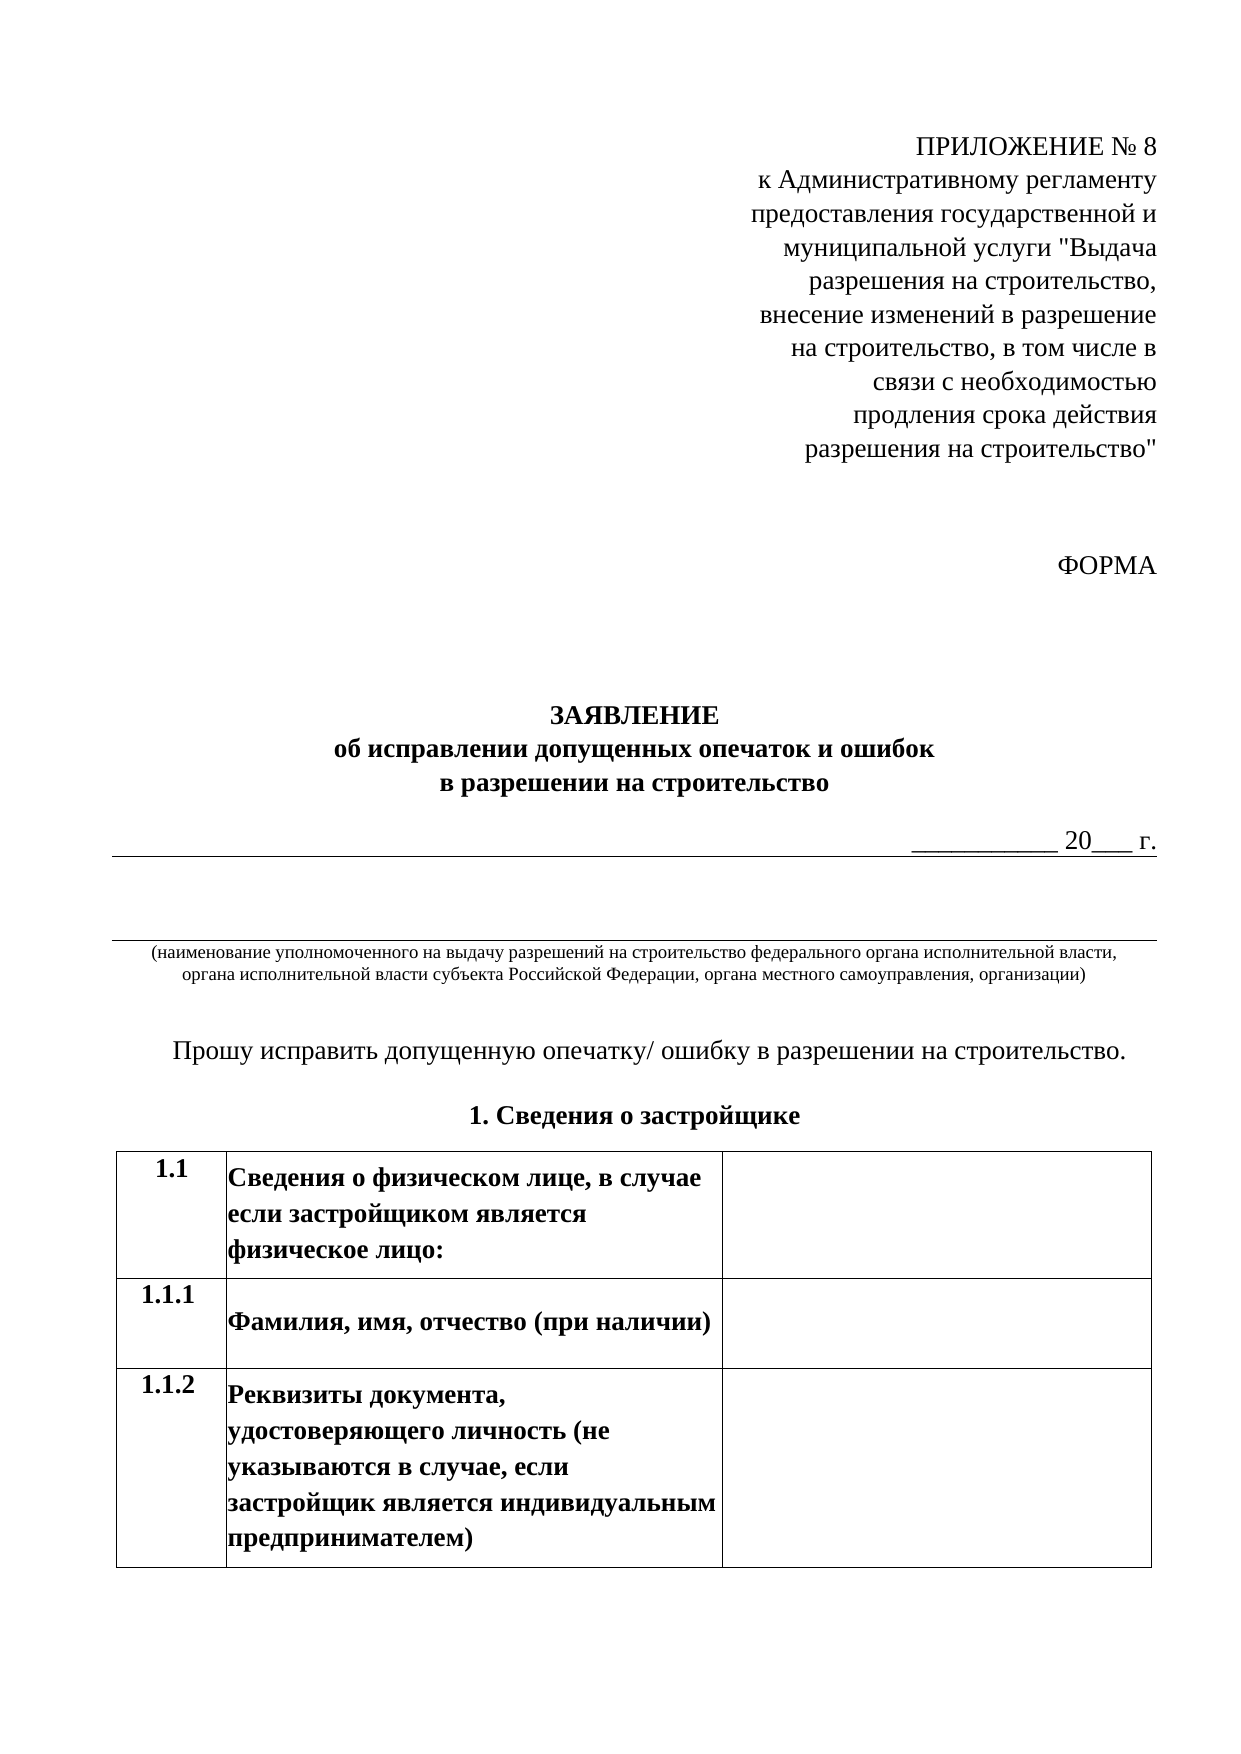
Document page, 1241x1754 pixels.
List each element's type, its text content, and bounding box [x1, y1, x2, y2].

text ФОРМА [112, 549, 1157, 580]
table_cell Фамилия, имя, отчество (при наличии) [227, 1279, 722, 1368]
text ПРИЛОЖЕНИЕ № 8 к Административному регламенту предоставления государственной и муниципальной услуги "Выдача разрешения на строительство, внесение изменений в разрешение на строительство, в том числе в связи с необходимостью продления срока действия разрешения на строительство" [112, 130, 1157, 463]
table_header 1.1 [117, 1152, 226, 1278]
text об исправлении допущенных опечаток и ошибок в разрешении на строительство [112, 732, 1157, 797]
table_header [723, 1152, 1151, 1278]
text 1. Сведения о застройщике [112, 1099, 1157, 1130]
table_cell 1.1.1 [117, 1279, 226, 1368]
text (наименование уполномоченного на выдачу разрешений на строительство федерального органа исполнительной власти, органа исполнительной власти субъекта Российской Федерации, органа местного самоуправления, организации) [112, 941, 1157, 984]
text ЗАЯВЛЕНИЕ [112, 699, 1157, 730]
text 20___ г. [112, 824, 1157, 856]
table_cell [723, 1369, 1151, 1567]
table_header Сведения о физическом лице, в случае если застройщиком является физическое лицо: [227, 1152, 722, 1278]
table_cell 1.1.2 [117, 1369, 226, 1567]
table_cell [723, 1279, 1151, 1368]
table_cell Реквизиты документа, удостоверяющего личность (не указываются в случае, если застройщик является индивидуальным предпринимателем) [227, 1369, 722, 1567]
text Прошу исправить допущенную опечатку/ ошибку в разрешении на строительство. [112, 1034, 1157, 1065]
